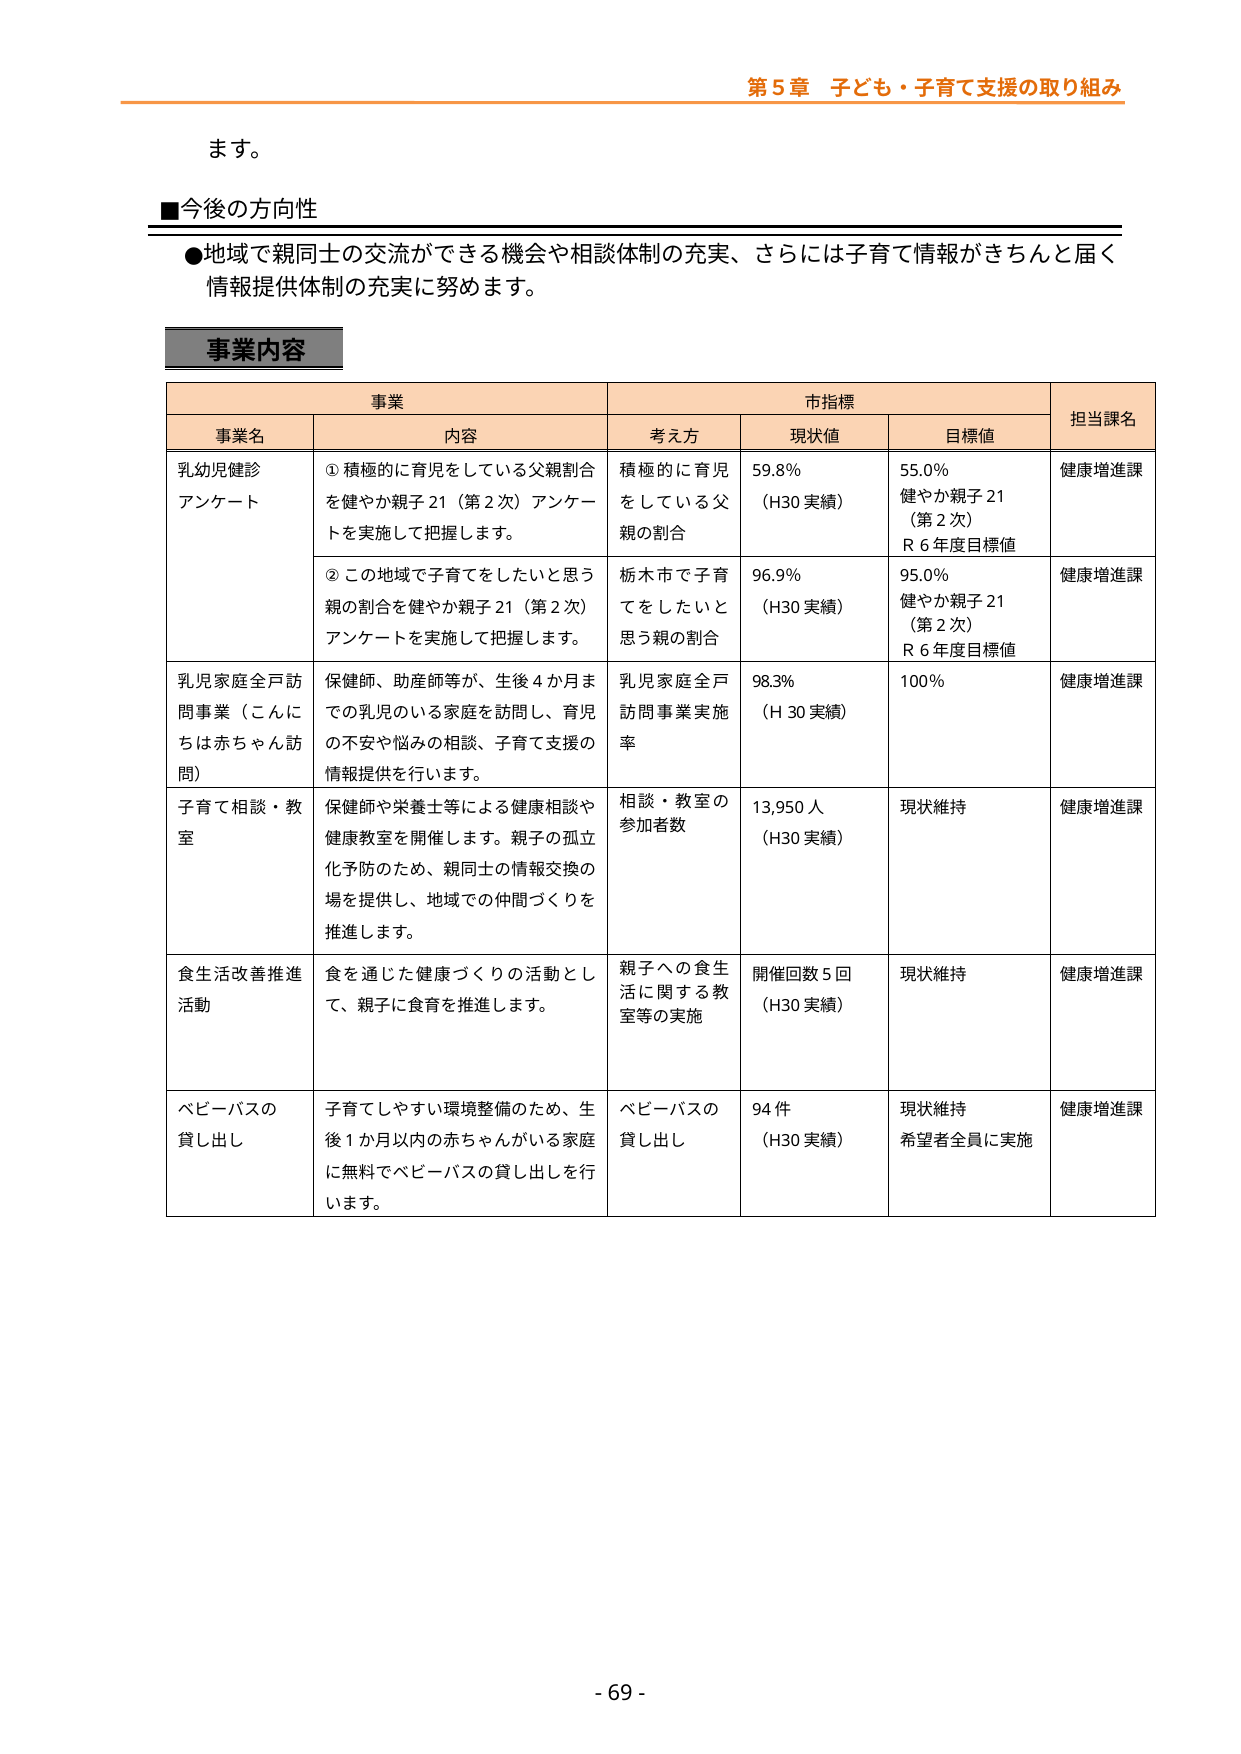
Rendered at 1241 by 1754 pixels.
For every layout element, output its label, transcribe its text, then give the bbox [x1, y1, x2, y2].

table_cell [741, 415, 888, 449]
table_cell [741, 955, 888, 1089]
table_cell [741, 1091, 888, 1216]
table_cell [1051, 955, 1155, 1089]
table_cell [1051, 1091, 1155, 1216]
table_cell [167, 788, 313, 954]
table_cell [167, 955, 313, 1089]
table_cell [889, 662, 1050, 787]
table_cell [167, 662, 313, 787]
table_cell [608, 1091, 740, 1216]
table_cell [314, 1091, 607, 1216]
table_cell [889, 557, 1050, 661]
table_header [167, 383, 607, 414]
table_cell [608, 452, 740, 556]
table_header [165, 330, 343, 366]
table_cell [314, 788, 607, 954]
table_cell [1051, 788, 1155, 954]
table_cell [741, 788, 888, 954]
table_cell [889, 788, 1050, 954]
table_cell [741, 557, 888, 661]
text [184, 131, 1122, 164]
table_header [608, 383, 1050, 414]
text ●地域で親同士の交流ができる機会や相談体制の充実、さらには子育て情報がきちんと届く情報提供体制の充実に努めます。 [184, 236, 1122, 302]
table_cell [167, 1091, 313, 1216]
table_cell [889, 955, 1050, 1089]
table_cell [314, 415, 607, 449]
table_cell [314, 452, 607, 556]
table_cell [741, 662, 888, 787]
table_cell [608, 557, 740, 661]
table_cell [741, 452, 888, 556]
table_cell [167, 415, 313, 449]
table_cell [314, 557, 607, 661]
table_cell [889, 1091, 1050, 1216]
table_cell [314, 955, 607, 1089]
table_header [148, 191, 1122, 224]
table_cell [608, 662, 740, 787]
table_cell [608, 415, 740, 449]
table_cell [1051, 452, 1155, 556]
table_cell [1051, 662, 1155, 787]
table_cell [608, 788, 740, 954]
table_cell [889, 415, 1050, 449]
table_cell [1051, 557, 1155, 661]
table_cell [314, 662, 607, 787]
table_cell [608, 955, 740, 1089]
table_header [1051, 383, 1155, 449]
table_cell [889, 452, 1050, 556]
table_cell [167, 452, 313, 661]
